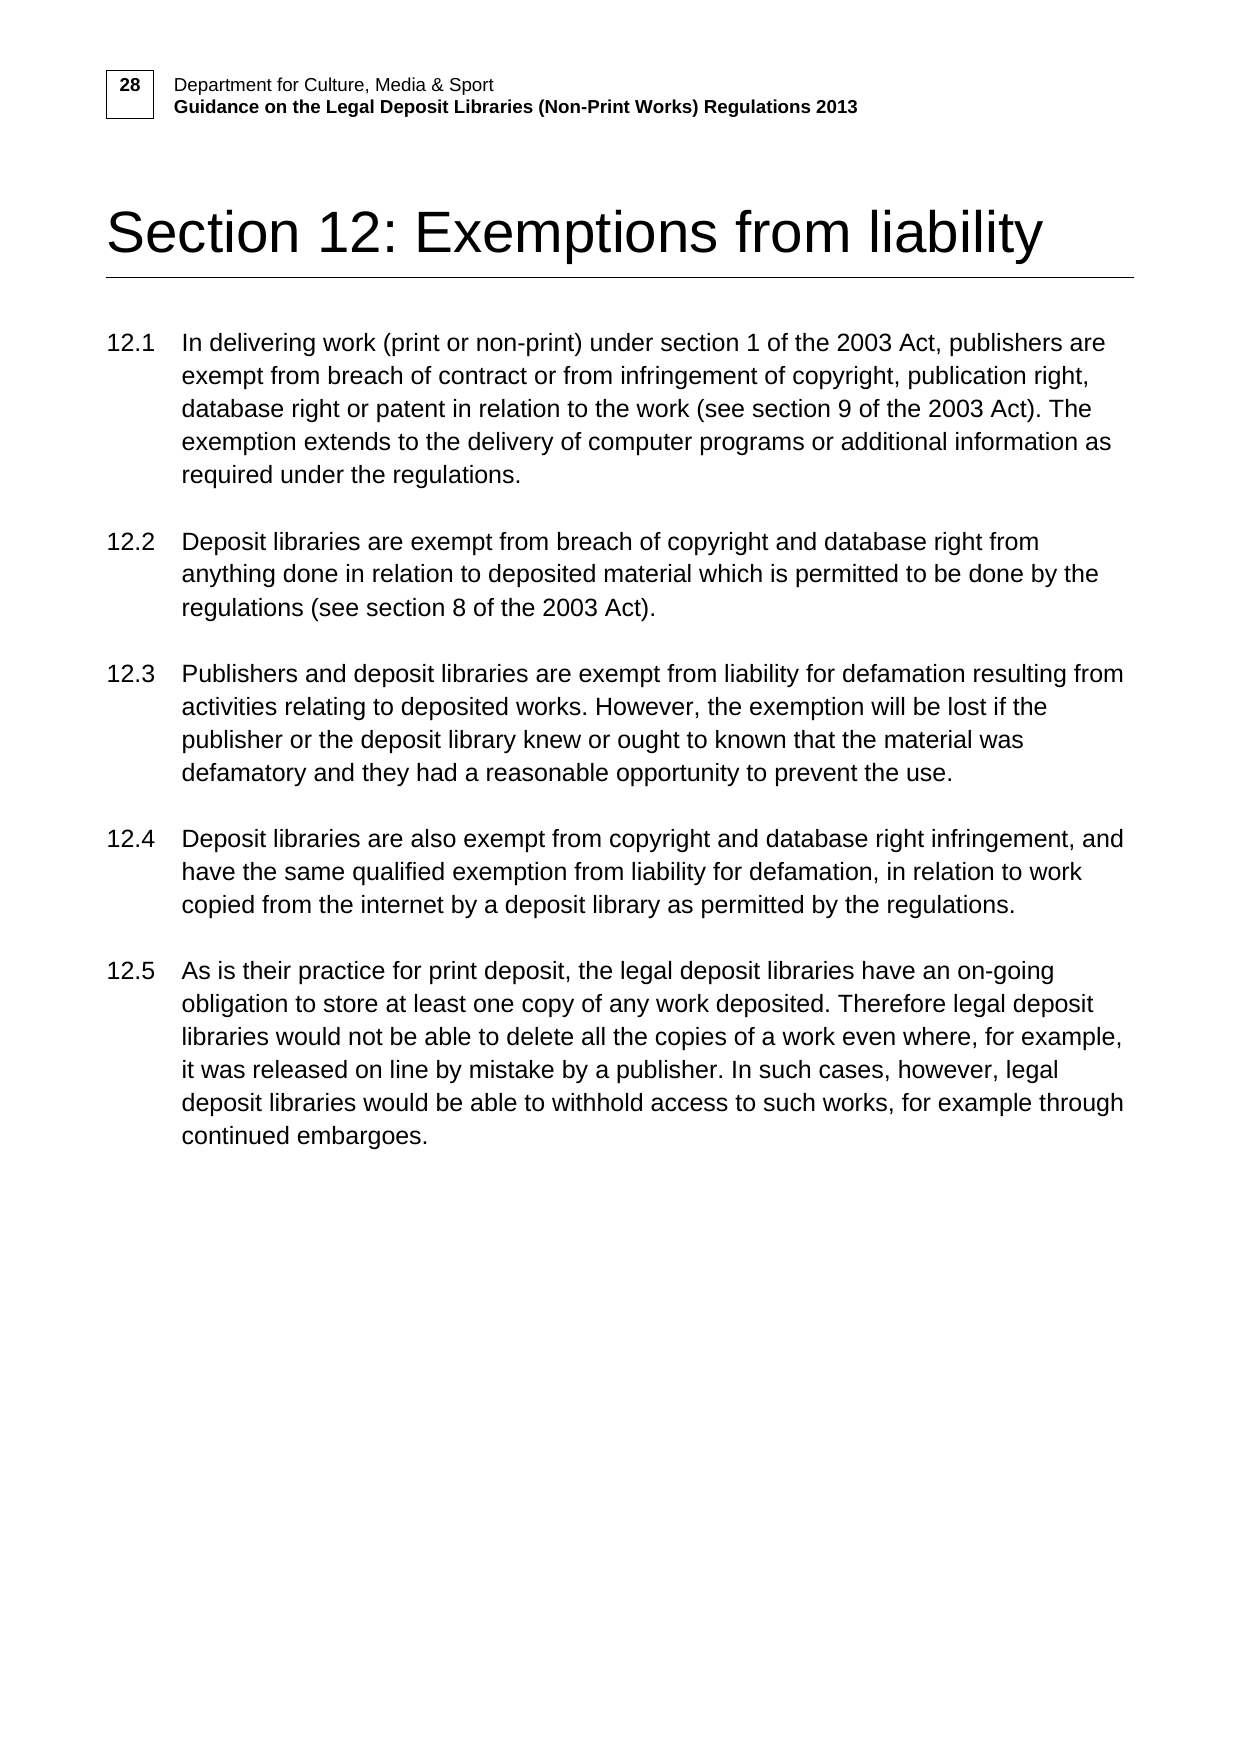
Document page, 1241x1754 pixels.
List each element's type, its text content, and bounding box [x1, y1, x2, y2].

text 12.4 Deposit libraries are also exempt from copyright and database right infringement, and have the same qualified exemption from liability for defamation, in relation to work copied from the internet by a deposit library as permitted by the regulations. [106, 824, 1134, 918]
text 12.1 In delivering work (print or non-print) under section 1 of the 2003 Act, publishers are exempt from breach of contract or from infringement of copyright, publication right, database right or patent in relation to the work (see section 9 of the 2003 Act). The exemption extends to the delivery of computer programs or additional information as required under the regulations. [106, 328, 1134, 489]
text 12.2 Deposit libraries are exempt from breach of copyright and database right from anything done in relation to deposited material which is permitted to be done by the regulations (see section 8 of the 2003 Act). [106, 526, 1134, 621]
subtitle Section 12: Exemptions from liability [106, 198, 1134, 277]
text 12.5 As is their practice for print deposit, the legal deposit libraries have an on-going obligation to store at least one copy of any work deposited. Therefore legal deposit libraries would not be able to delete all the copies of a work even where, for example, it was released on line by mistake by a publisher. In such cases, however, legal deposit libraries would be able to withhold access to such works, for example through continued embargoes. [106, 956, 1134, 1149]
text 12.3 Publishers and deposit libraries are exempt from liability for defamation resulting from activities relating to deposited works. However, the exemption will be lost if the publisher or the deposit library knew or ought to known that the material was defamatory and they had a reasonable opportunity to prevent the use. [106, 658, 1134, 786]
